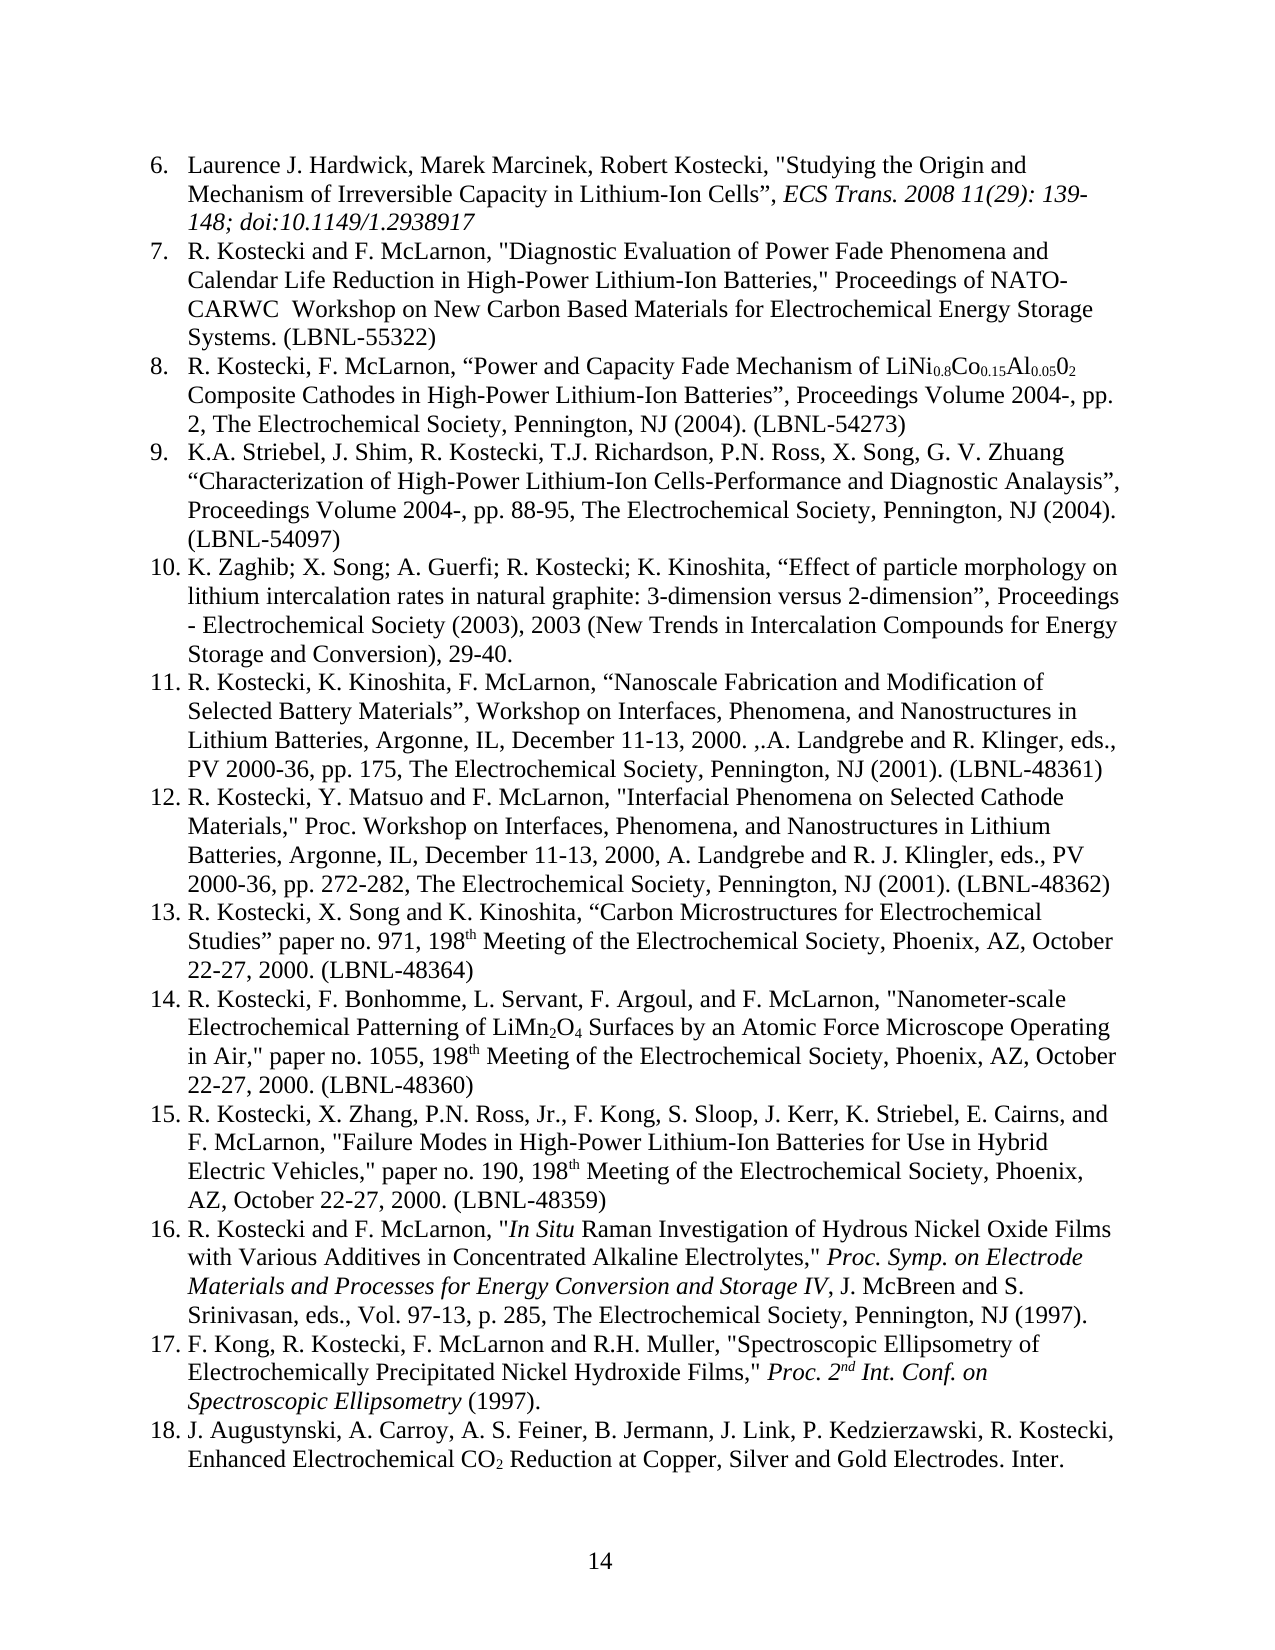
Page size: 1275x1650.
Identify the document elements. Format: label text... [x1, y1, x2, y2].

list F. Kong, R. Kostecki, F. McLarnon and R.H. Muller, "Spectroscopic Ellipsometry of Electrochemically Precipitated Nickel Hydroxide Films," Proc. 2nd Int. Conf. on Spectroscopic Ellipsometry (1997). [150, 1329, 1125, 1415]
list R. Kostecki, K. Kinoshita, F. McLarnon, “Nanoscale Fabrication and Modification of Selected Battery Materials”, Workshop on Interfaces, Phenomena, and Nanostructures in Lithium Batteries, Argonne, IL, December 11-13, 2000. ,.A. Landgrebe and R. Klinger, eds., PV 2000-36, pp. 175, The Electrochemical Society, Pennington, NJ (2001). (LBNL-48361) [150, 667, 1125, 782]
list R. Kostecki, X. Zhang, P.N. Ross, Jr., F. Kong, S. Sloop, J. Kerr, K. Striebel, E. Cairns, and F. McLarnon, "Failure Modes in High-Power Lithium-Ion Batteries for Use in Hybrid Electric Vehicles," paper no. 190, 198th Meeting of the Electrochemical Society, Phoenix, AZ, October 22-27, 2000. (LBNL-48359) [150, 1099, 1125, 1214]
list K. Zaghib; X. Song; A. Guerfi; R. Kostecki; K. Kinoshita, “Effect of particle morphology on lithium intercalation rates in natural graphite: 3-dimension versus 2-dimension”, Proceedings - Electrochemical Society (2003), 2003 (New Trends in Intercalation Compounds for Energy Storage and Conversion), 29-40. [150, 552, 1125, 667]
list R. Kostecki, F. McLarnon, “Power and Capacity Fade Mechanism of LiNi0.8Co0.15Al0.0502 Composite Cathodes in High-Power Lithium-Ion Batteries”, Proceedings Volume 2004-, pp. 2, The Electrochemical Society, Pennington, NJ (2004). (LBNL-54273) [150, 351, 1125, 437]
list R. Kostecki, X. Song and K. Kinoshita, “Carbon Microstructures for Electrochemical Studies” paper no. 971, 198th Meeting of the Electrochemical Society, Phoenix, AZ, October 22-27, 2000. (LBNL-48364) [150, 897, 1125, 984]
list R. Kostecki, F. Bonhomme, L. Servant, F. Argoul, and F. McLarnon, "Nanometer-scale Electrochemical Patterning of LiMn2O4 Surfaces by an Atomic Force Microscope Operating in Air," paper no. 1055, 198th Meeting of the Electrochemical Society, Phoenix, AZ, October 22-27, 2000. (LBNL-48360) [150, 984, 1125, 1099]
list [150, 1415, 1125, 1472]
list R. Kostecki and F. McLarnon, "In Situ Raman Investigation of Hydrous Nickel Oxide Films with Various Additives in Concentrated Alkaline Electrolytes," Proc. Symp. on Electrode Materials and Processes for Energy Conversion and Storage IV, J. McBreen and S. Srinivasan, eds., Vol. 97-13, p. 285, The Electrochemical Society, Pennington, NJ (1997). [150, 1214, 1125, 1329]
list R. Kostecki, Y. Matsuo and F. McLarnon, "Interfacial Phenomena on Selected Cathode Materials," Proc. Workshop on Interfaces, Phenomena, and Nanostructures in Lithium Batteries, Argonne, IL, December 11-13, 2000, A. Landgrebe and R. J. Klingler, eds., PV 2000-36, pp. 272-282, The Electrochemical Society, Pennington, NJ (2001). (LBNL-48362) [150, 782, 1125, 897]
list R. Kostecki and F. McLarnon, "Diagnostic Evaluation of Power Fade Phenomena and Calendar Life Reduction in High-Power Lithium-Ion Batteries," Proceedings of NATO-CARWC Workshop on New Carbon Based Materials for Electrochemical Energy Storage Systems. (LBNL-55322) [150, 236, 1125, 351]
list Laurence J. Hardwick, Marek Marcinek, Robert Kostecki, "Studying the Origin and Mechanism of Irreversible Capacity in Lithium-Ion Cells”, ECS Trans. 2008 11(29): 139-148; doi:10.1149/1.2938917 [150, 150, 1125, 236]
list K.A. Striebel, J. Shim, R. Kostecki, T.J. Richardson, P.N. Ross, X. Song, G. V. Zhuang “Characterization of High-Power Lithium-Ion Cells-Performance and Diagnostic Analaysis”, Proceedings Volume 2004-, pp. 88-95, The Electrochemical Society, Pennington, NJ (2004). (LBNL-54097) [150, 437, 1125, 552]
